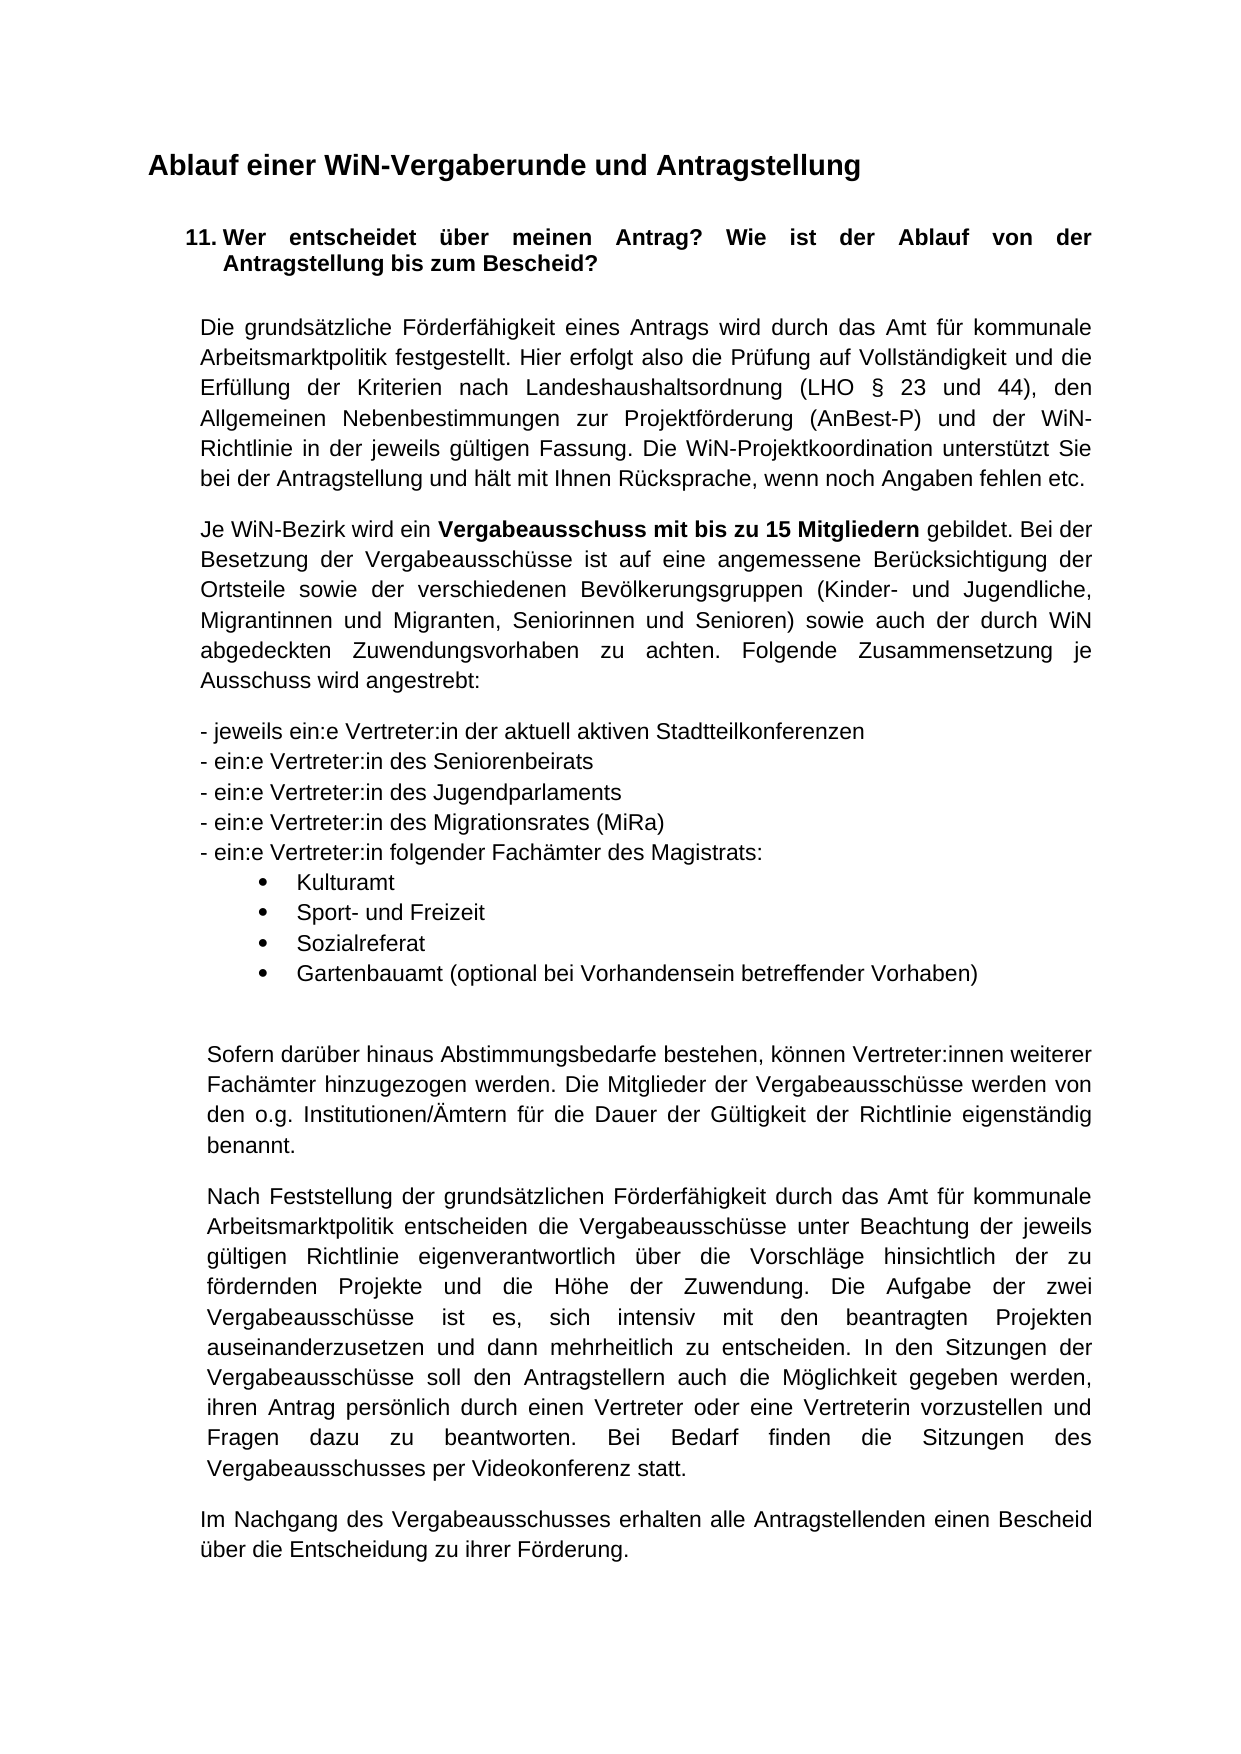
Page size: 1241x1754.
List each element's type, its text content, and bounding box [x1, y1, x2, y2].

subtitle Ablauf einer WiN-Vergaberunde und Antragstellung [148, 148, 1093, 181]
text - ein:e Vertreter:in des Jugendparlaments [148, 778, 1093, 805]
text Die grundsätzliche Förderfähigkeit eines Antrags wird durch das Amt für kommunale Arbeitsmarktpolitik festgestellt. Hier erfolgt also die Prüfung auf Vollständigkeit und die Erfüllung der Kriterien nach Landeshaushaltsordnung (LHO § 23 und 44), den Allgemeinen Nebenbestimmungen zur Projektförderung (AnBest-P) und der WiN-Richtlinie in der jeweils gültigen Fassung. Die WiN-Projektkoordination unterstützt Sie bei der Antragstellung und hält mit Ihnen Rücksprache, wenn noch Angaben fehlen etc. [200, 314, 1093, 491]
list Kulturamt [259, 869, 1093, 895]
list Sozialreferat [259, 929, 1093, 956]
text Je WiN-Bezirk wird ein Vergabeausschuss mit bis zu 15 Mitgliedern gebildet. Bei der Besetzung der Vergabeausschüsse ist auf eine angemessene Berücksichtigung der Ortsteile sowie der verschiedenen Bevölkerungsgruppen (Kinder- und Jugendliche, Migrantinnen und Migranten, Seniorinnen und Senioren) sowie auch der durch WiN abgedeckten Zuwendungsvorhaben zu achten. Folgende Zusammensetzung je Ausschuss wird angestrebt: [200, 516, 1093, 693]
text - jeweils ein:e Vertreter:in der aktuell aktiven Stadtteilkonferenzen [148, 718, 1093, 744]
text Sofern darüber hinaus Abstimmungsbedarfe bestehen, können Vertreter:innen weiterer Fachämter hinzugezogen werden. Die Mitglieder der Vergabeausschüsse werden von den o.g. Institutionen/Ämtern für die Dauer der Gültigkeit der Richtlinie eigenständig benannt. [207, 1041, 1093, 1158]
text - ein:e Vertreter:in folgender Fachämter des Magistrats: [148, 839, 1093, 865]
text Im Nachgang des Vergabeausschusses erhalten alle Antragstellenden einen Bescheid über die Entscheidung zu ihrer Förderung. [200, 1506, 1093, 1562]
text Nach Feststellung der grundsätzlichen Förderfähigkeit durch das Amt für kommunale Arbeitsmarktpolitik entscheiden die Vergabeausschüsse unter Beachtung der jeweils gültigen Richtlinie eigenverantwortlich über die Vorschläge hinsichtlich der zu fördernden Projekte und die Höhe der Zuwendung. Die Aufgabe der zwei Vergabeausschüsse ist es, sich intensiv mit den beantragten Projekten auseinanderzusetzen und dann mehrheitlich zu entscheiden. In den Sitzungen der Vergabeausschüsse soll den Antragstellern auch die Möglichkeit gegeben werden, ihren Antrag persönlich durch einen Vertreter oder eine Vertreterin vorzustellen und Fragen dazu zu beantworten. Bei Bedarf finden die Sitzungen des Vergabeausschusses per Videokonferenz statt. [207, 1183, 1093, 1481]
text - ein:e Vertreter:in des Migrationsrates (MiRa) [148, 809, 1093, 835]
list Gartenbauamt (optional bei Vorhandensein betreffender Vorhaben) [259, 960, 1093, 986]
list Sport- und Freizeit [259, 899, 1093, 926]
subtitle Wer entscheidet über meinen Antrag? Wie ist der Ablauf von der Antragstellung bis zum Bescheid? [185, 224, 1093, 276]
text - ein:e Vertreter:in des Seniorenbeirats [148, 748, 1093, 774]
